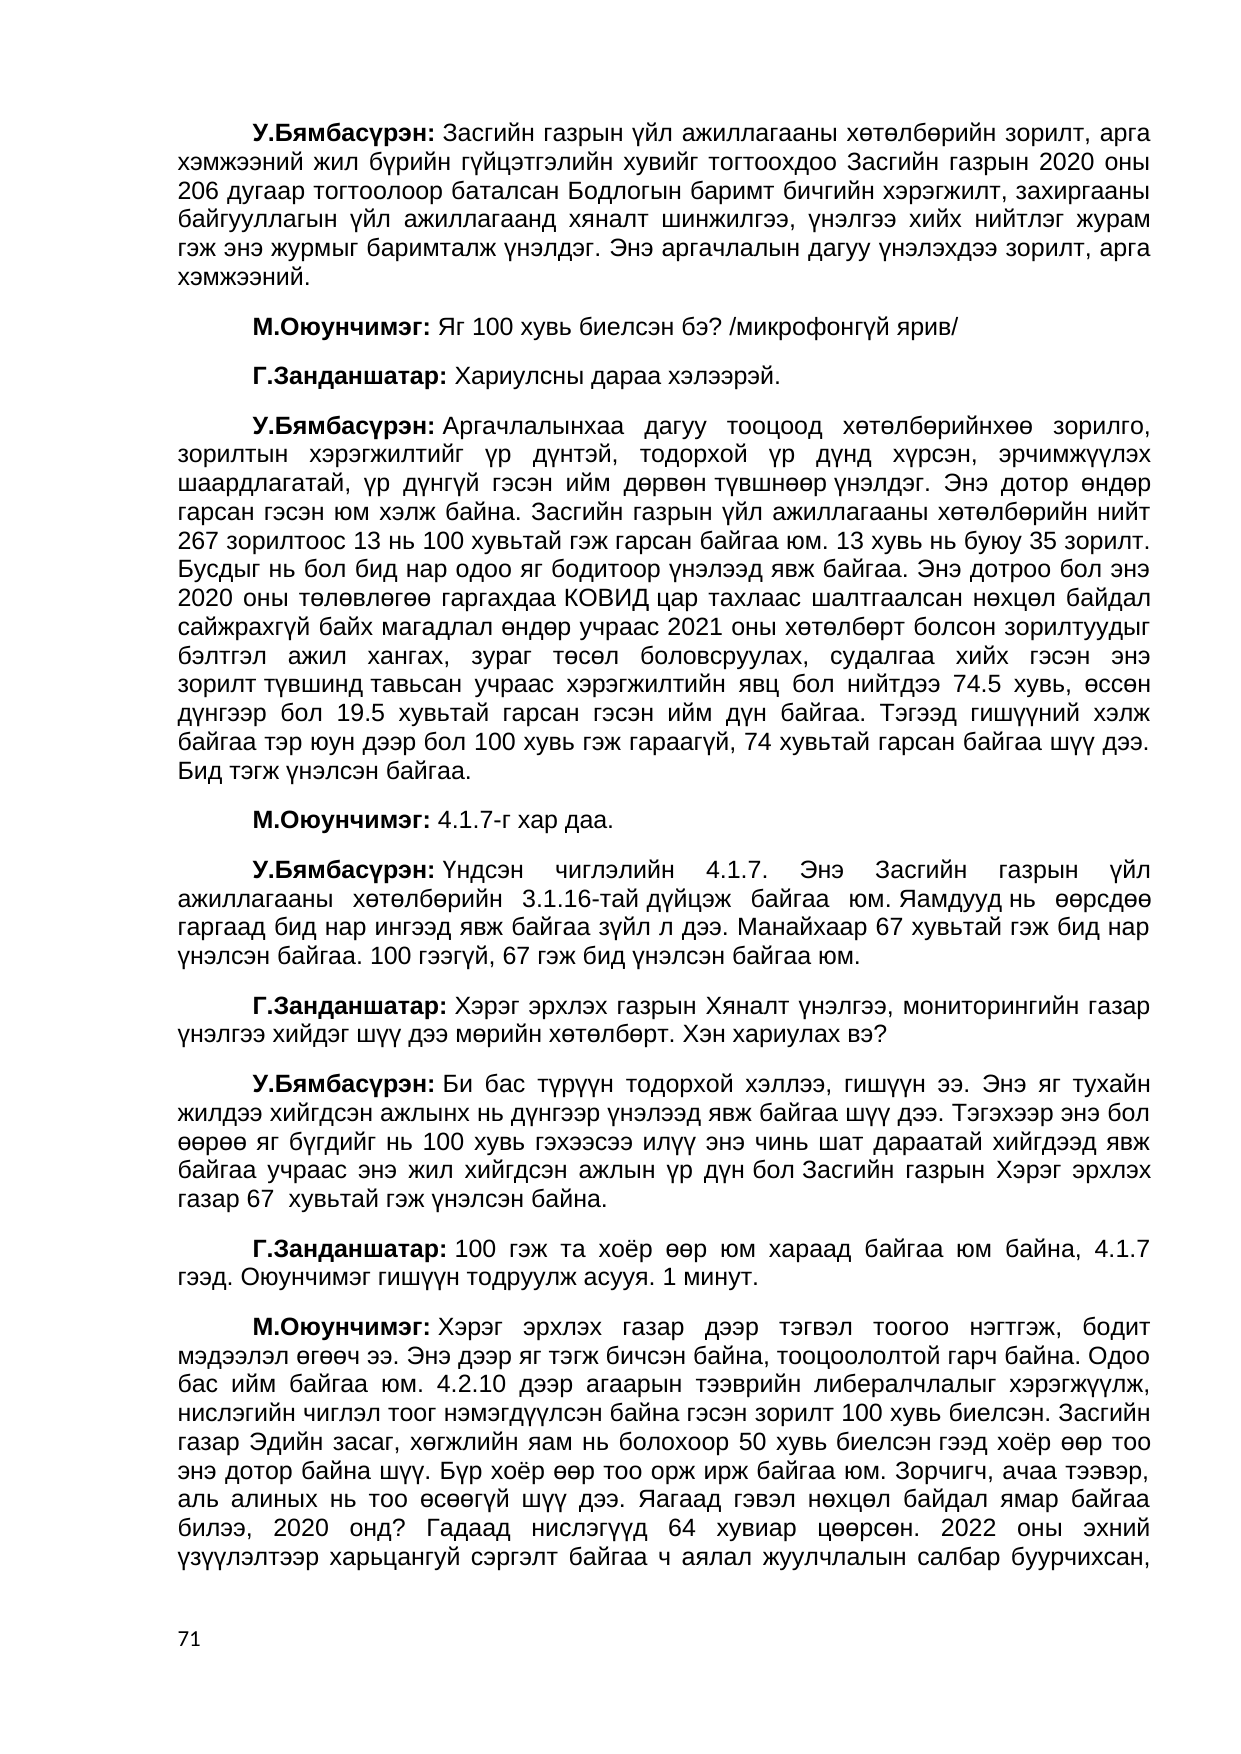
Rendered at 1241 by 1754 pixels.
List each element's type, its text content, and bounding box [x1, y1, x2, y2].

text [177, 1312, 1152, 1571]
text У.Бямбасүрэн: Аргачлалынхаа дагуу тооцоод хөтөлбөрийнхөө зорилго, зорилтын хэрэгжилтийг үр дүнтэй, тодорхой үр дүнд хүрсэн, эрчимжүүлэх шаардлагатай, үр дүнгүй гэсэн ийм дөрвөн түвшнөөр үнэлдэг. Энэ дотор өндөр гарсан гэсэн юм хэлж байна. Засгийн газрын үйл ажиллагааны хөтөлбөрийн нийт 267 зорилтоос 13 нь 100 хувьтай гэж гарсан байгаа юм. 13 хувь нь буюу 35 зорилт. Бусдыг нь бол бид нар одоо яг бодитоор үнэлээд явж байгаа. Энэ дотроо бол энэ 2020 оны төлөвлөгөө гаргахдаа КОВИД цар тахлаас шалтгаалсан нөхцөл байдал сайжрахгүй байх магадлал өндөр учраас 2021 оны хөтөлбөрт болсон зорилтуудыг бэлтгэл ажил хангах, зураг төсөл боловсруулах, судалгаа хийх гэсэн энэ зорилт түвшинд тавьсан учраас хэрэгжилтийн явц бол нийтдээ 74.5 хувь, өссөн дүнгээр бол 19.5 хувьтай гарсан гэсэн ийм дүн байгаа. Тэгээд гишүүний хэлж байгаа тэр юун дээр бол 100 хувь гэж гараагүй, 74 хувьтай гарсан байгаа шүү дээ. Бид тэгж үнэлсэн байгаа. [177, 411, 1152, 784]
text М.Оюунчимэг: Яг 100 хувь биелсэн бэ? /микрофонгүй ярив/ [177, 311, 1152, 340]
text У.Бямбасүрэн: Засгийн газрын үйл ажиллагааны хөтөлбөрийн зорилт, арга хэмжээний жил бүрийн гүйцэтгэлийн хувийг тогтоохдоо Засгийн газрын 2020 оны 206 дугаар тогтоолоор баталсан Бодлогын баримт бичгийн хэрэгжилт, захиргааны байгууллагын үйл ажиллагаанд хяналт шинжилгээ, үнэлгээ хийх нийтлэг журам гэж энэ журмыг баримталж үнэлдэг. Энэ аргачлалын дагуу үнэлэхдээ зорилт, арга хэмжээний. [177, 118, 1152, 291]
text У.Бямбасүрэн: Үндсэн чиглэлийн 4.1.7. Энэ Засгийн газрын үйл ажиллагааны хөтөлбөрийн 3.1.16-тай дүйцэж байгаа юм. Яамдууд нь өөрсдөө гаргаад бид нар ингээд явж байгаа зүйл л дээ. Манайхаар 67 хувьтай гэж бид нар үнэлсэн байгаа. 100 гээгүй, 67 гэж бид үнэлсэн байгаа юм. [177, 855, 1152, 970]
text У.Бямбасүрэн: Би бас түрүүн тодорхой хэллээ, гишүүн ээ. Энэ яг тухайн жилдээ хийгдсэн ажлынх нь дүнгээр үнэлээд явж байгаа шүү дээ. Тэгэхээр энэ бол өөрөө яг бүгдийг нь 100 хувь гэхээсээ илүү энэ чинь шат дараатай хийгдээд явж байгаа учраас энэ жил хийгдсэн ажлын үр дүн бол Засгийн газрын Хэрэг эрхлэх газар 67 хувьтай гэж үнэлсэн байна. [177, 1069, 1152, 1213]
text Г.Занданшатар: Хэрэг эрхлэх газрын Хяналт үнэлгээ, мониторингийн газар үнэлгээ хийдэг шүү дээ мөрийн хөтөлбөрт. Хэн хариулах вэ? [177, 991, 1152, 1048]
text Г.Занданшатар: 100 гэж та хоёр өөр юм хараад байгаа юм байна, 4.1.7 гээд. Оюунчимэг гишүүн тодруулж асууя. 1 минут. [177, 1233, 1152, 1291]
text Г.Занданшатар: Хариулсны дараа хэлээрэй. [177, 361, 1152, 390]
text М.Оюунчимэг: 4.1.7-г хар даа. [177, 805, 1152, 834]
